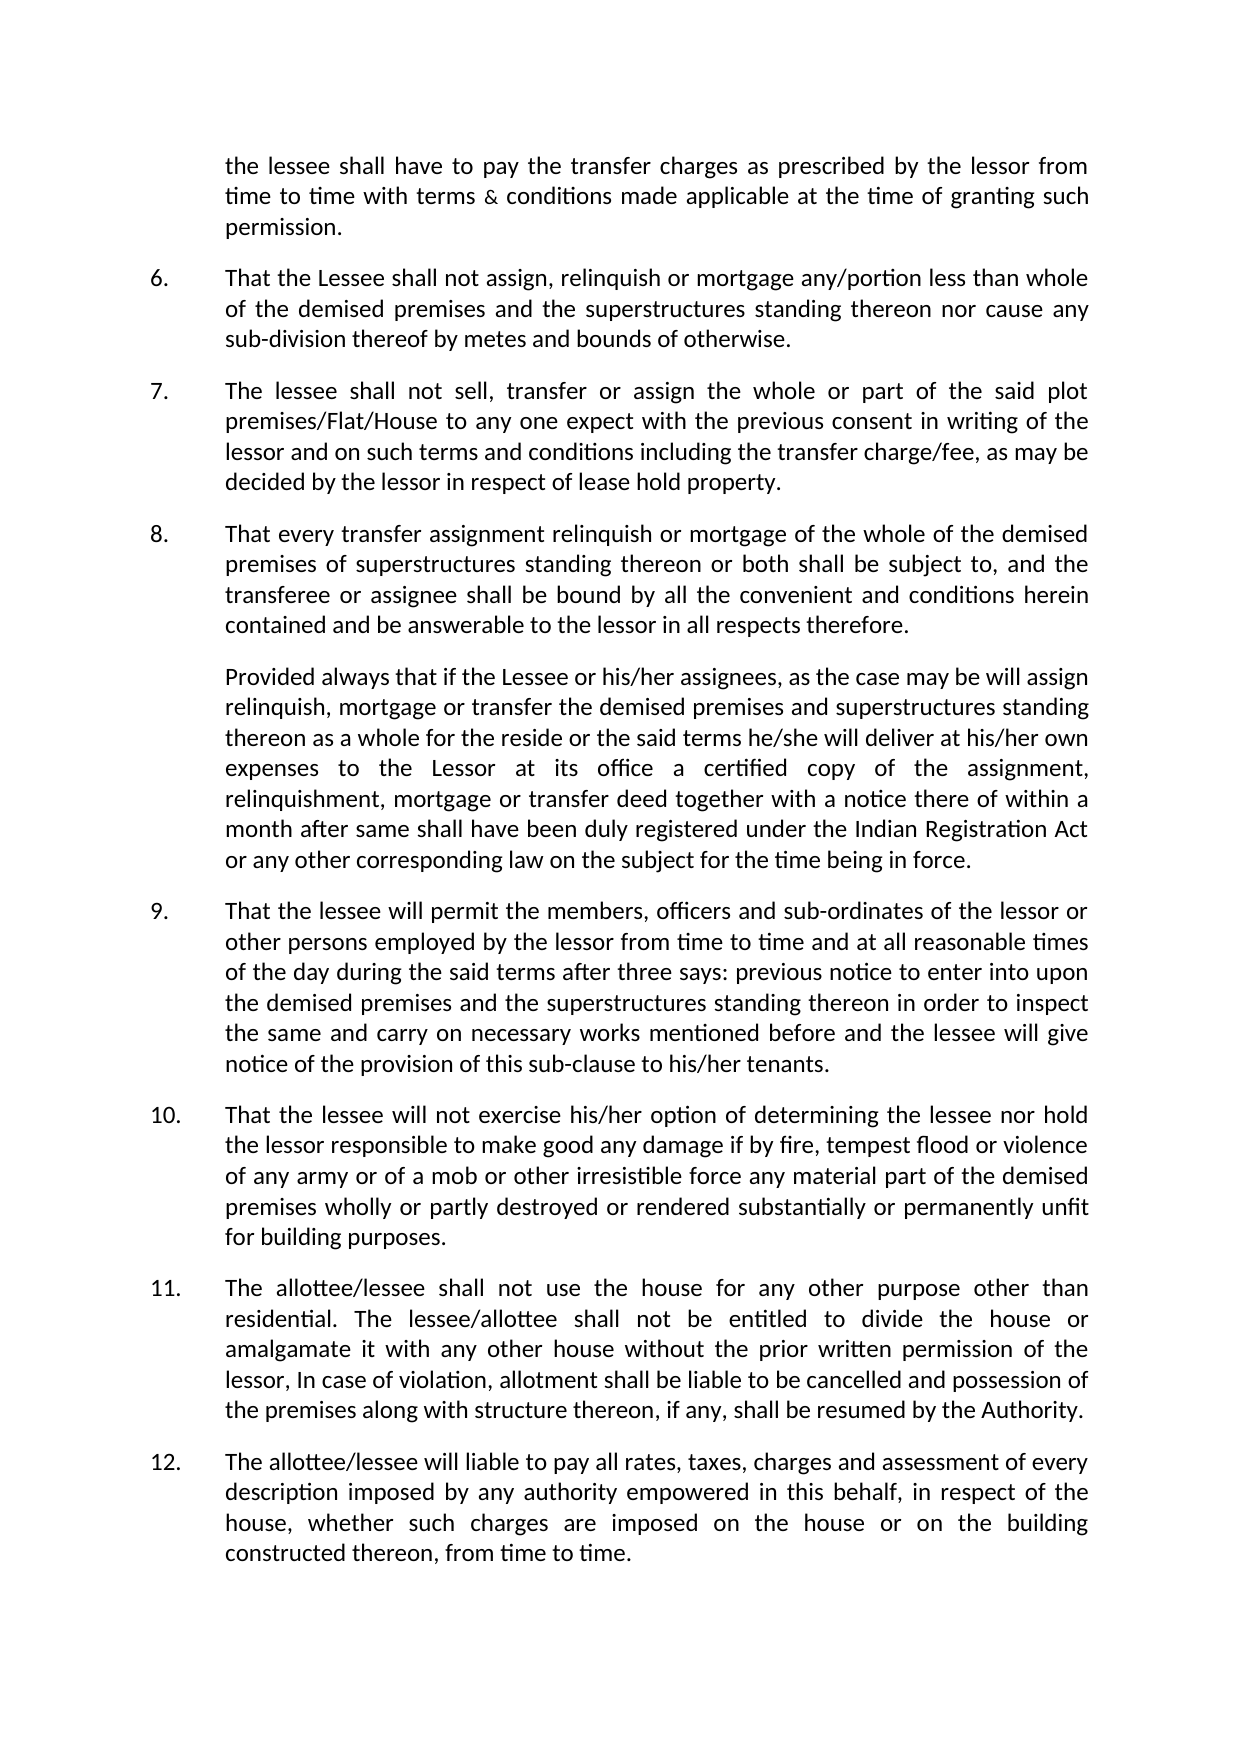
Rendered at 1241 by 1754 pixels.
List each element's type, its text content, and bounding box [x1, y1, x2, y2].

text 11. The allottee/lessee shall not use the house for any other purpose other than residential. The lessee/allottee shall not be entitled to divide the house or amalgamate it with any other house without the prior written permission of the lessor, In case of violation, allotment shall be liable to be cancelled and possession of the premises along with structure thereon, if any, shall be resumed by the Authority. [150, 1272, 1090, 1425]
text 6. That the Lessee shall not assign, relinquish or mortgage any/portion less than whole of the demised premises and the superstructures standing thereon nor cause any sub-division thereof by metes and bounds of otherwise. [150, 262, 1090, 354]
text 9. That the lessee will permit the members, officers and sub-ordinates of the lessor or other persons employed by the lessor from time to time and at all reasonable times of the day during the said terms after three says: previous notice to enter into upon the demised premises and the superstructures standing thereon in order to inspect the same and carry on necessary works mentioned before and the lessee will give notice of the provision of this sub-clause to his/her tenants. [150, 895, 1090, 1078]
text 7. The lessee shall not sell, transfer or assign the whole or part of the said plot premises/Flat/House to any one expect with the previous consent in writing of the lessor and on such terms and conditions including the transfer charge/fee, as may be decided by the lessor in respect of lease hold property. [150, 375, 1090, 497]
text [225, 150, 1090, 242]
text 10. That the lessee will not exercise his/her option of determining the lessee nor hold the lessor responsible to make good any damage if by fire, tempest flood or violence of any army or of a mob or other irresistible force any material part of the demised premises wholly or partly destroyed or rendered substantially or permanently unfit for building purposes. [150, 1099, 1090, 1252]
text 8. That every transfer assignment relinquish or mortgage of the whole of the demised premises of superstructures standing thereon or both shall be subject to, and the transferee or assignee shall be bound by all the convenient and conditions herein contained and be answerable to the lessor in all respects therefore. [150, 518, 1090, 640]
text Provided always that if the Lessee or his/her assignees, as the case may be will assign relinquish, mortgage or transfer the demised premises and superstructures standing thereon as a whole for the reside or the said terms he/she will deliver at his/her own expenses to the Lessor at its office a certified copy of the assignment, relinquishment, mortgage or transfer deed together with a notice there of within a month after same shall have been duly registered under the Indian Registration Act or any other corresponding law on the subject for the time being in force. [225, 661, 1090, 874]
text 12. The allottee/lessee will liable to pay all rates, taxes, charges and assessment of every description imposed by any authority empowered in this behalf, in respect of the house, whether such charges are imposed on the house or on the building constructed thereon, from time to time. [150, 1446, 1090, 1568]
